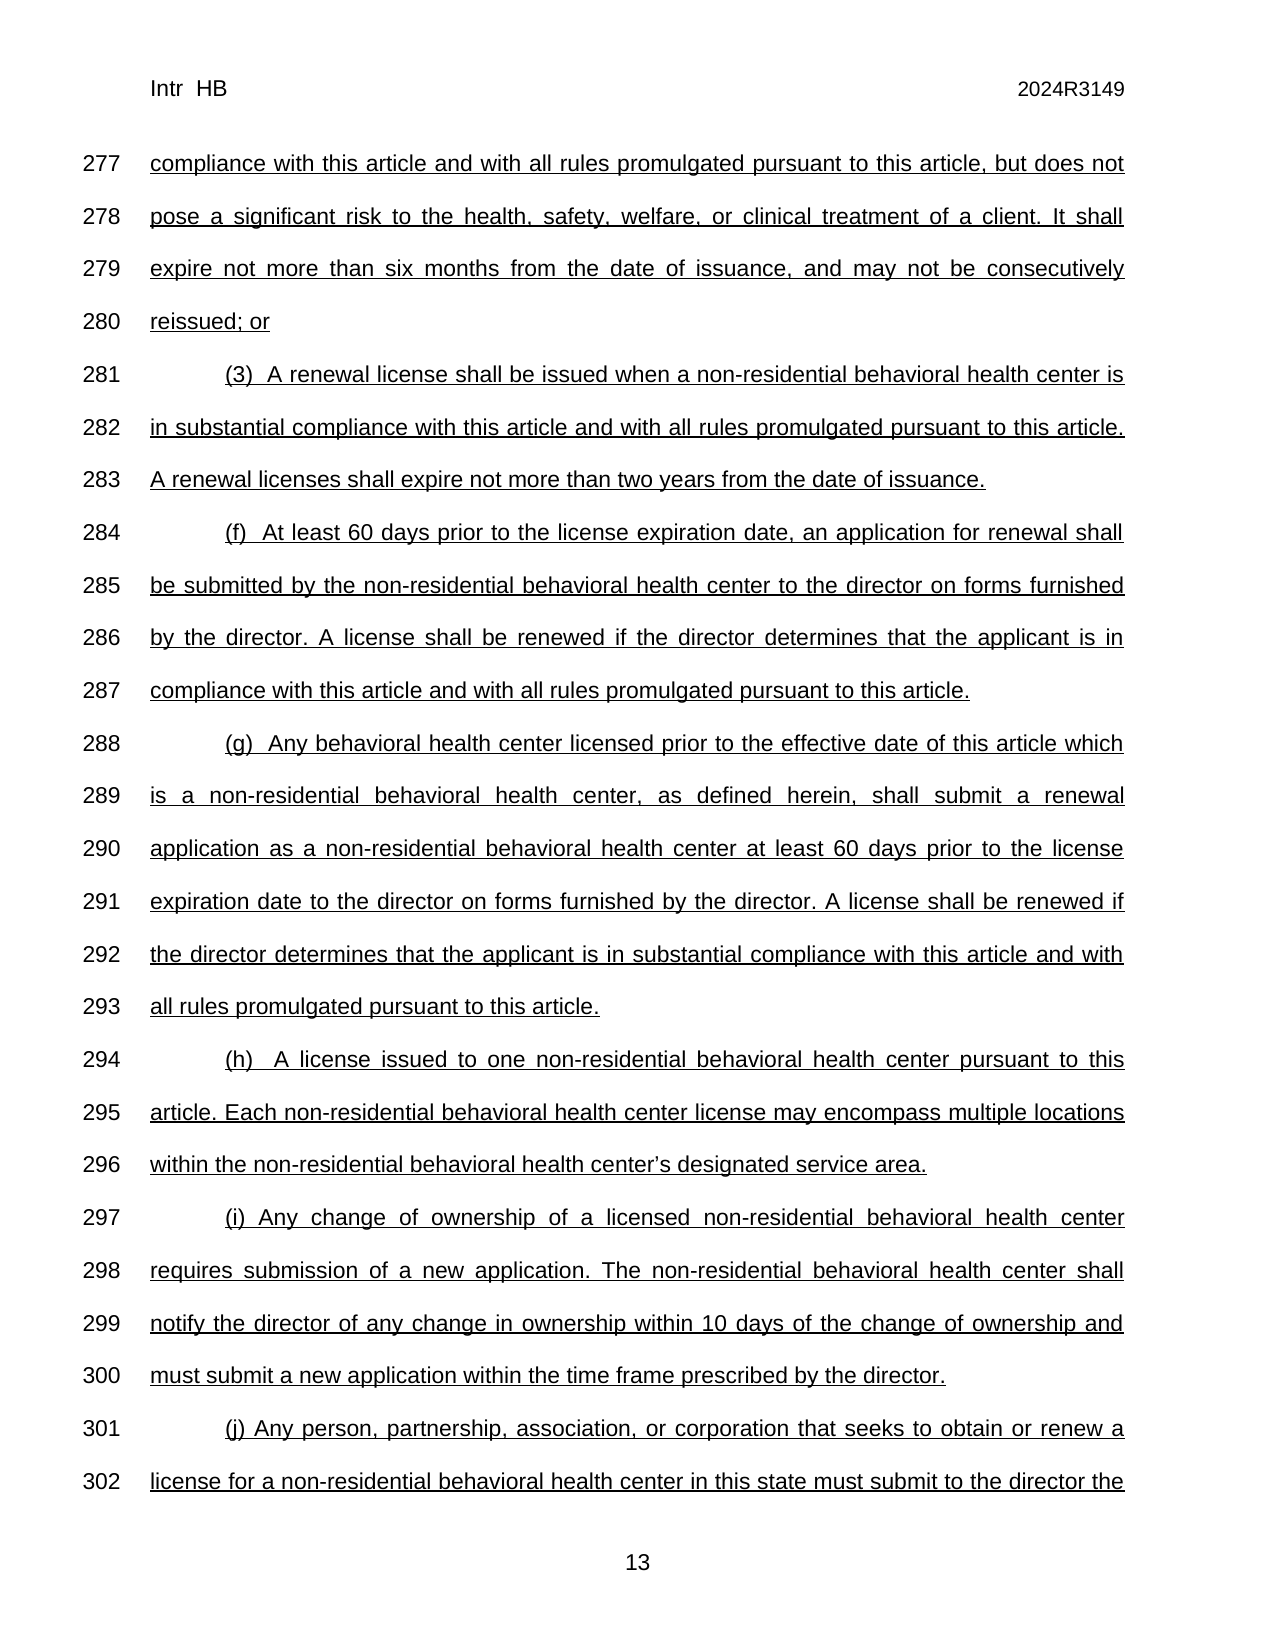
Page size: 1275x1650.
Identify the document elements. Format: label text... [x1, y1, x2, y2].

text (h) A license issued to one non-residential behavioral health center pursuant to this article. Each non-residential behavioral health center license may encompass multiple locations within the non-residential behavioral health center’s designated service area. [150, 1123, 1125, 1178]
text (g) Any behavioral health center licensed prior to the effective date of this article which is a non-residential behavioral health center, as defined herein, shall submit a renewal application as a non-residential behavioral health center at least 60 days prior to the license expiration date to the director on forms furnished by the director. A license shall be renewed if the director determines that the applicant is in substantial compliance with this article and with all rules promulgated pursuant to this article. [150, 806, 1125, 911]
text (i) Any change of ownership of a licensed non-residential behavioral health center requires submission of a new application. The non-residential behavioral health center shall notify the director of any change in ownership within 10 days of the change of ownership and must submit a new application within the time frame prescribed by the director. [150, 1204, 1125, 1389]
text (h) A license issued to one non-residential behavioral health center pursuant to this article. Each non-residential behavioral health center license may encompass multiple locations within the non-residential behavioral health center’s designated service area. [150, 1046, 1125, 1121]
text (g) Any behavioral health center licensed prior to the effective date of this article which is a non-residential behavioral health center, as defined herein, shall submit a renewal application as a non-residential behavioral health center at least 60 days prior to the license expiration date to the director on forms furnished by the director. A license shall be renewed if the director determines that the applicant is in substantial compliance with this article and with all rules promulgated pursuant to this article. [150, 912, 1125, 1020]
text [150, 1415, 1125, 1490]
text (3) A renewal license shall be issued when a non-residential behavioral health center is in substantial compliance with this article and with all rules promulgated pursuant to this article. A renewal licenses shall expire not more than two years from the date of issuance. [150, 438, 1125, 493]
text (3) A renewal license shall be issued when a non-residential behavioral health center is in substantial compliance with this article and with all rules promulgated pursuant to this article. A renewal licenses shall expire not more than two years from the date of issuance. [150, 361, 1125, 436]
text (f) At least 60 days prior to the license expiration date, an application for renewal shall be submitted by the non-residential behavioral health center to the director on forms furnished by the director. A license shall be renewed if the director determines that the applicant is in compliance with this article and with all rules promulgated pursuant to this article. [150, 519, 1125, 594]
text (g) Any behavioral health center licensed prior to the effective date of this article which is a non-residential behavioral health center, as defined herein, shall submit a renewal application as a non-residential behavioral health center at least 60 days prior to the license expiration date to the director on forms furnished by the director. A license shall be renewed if the director determines that the applicant is in substantial compliance with this article and with all rules promulgated pursuant to this article. [150, 730, 1125, 805]
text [150, 150, 1125, 173]
text (f) At least 60 days prior to the license expiration date, an application for renewal shall be submitted by the non-residential behavioral health center to the director on forms furnished by the director. A license shall be renewed if the director determines that the applicant is in compliance with this article and with all rules promulgated pursuant to this article. [150, 596, 1125, 703]
